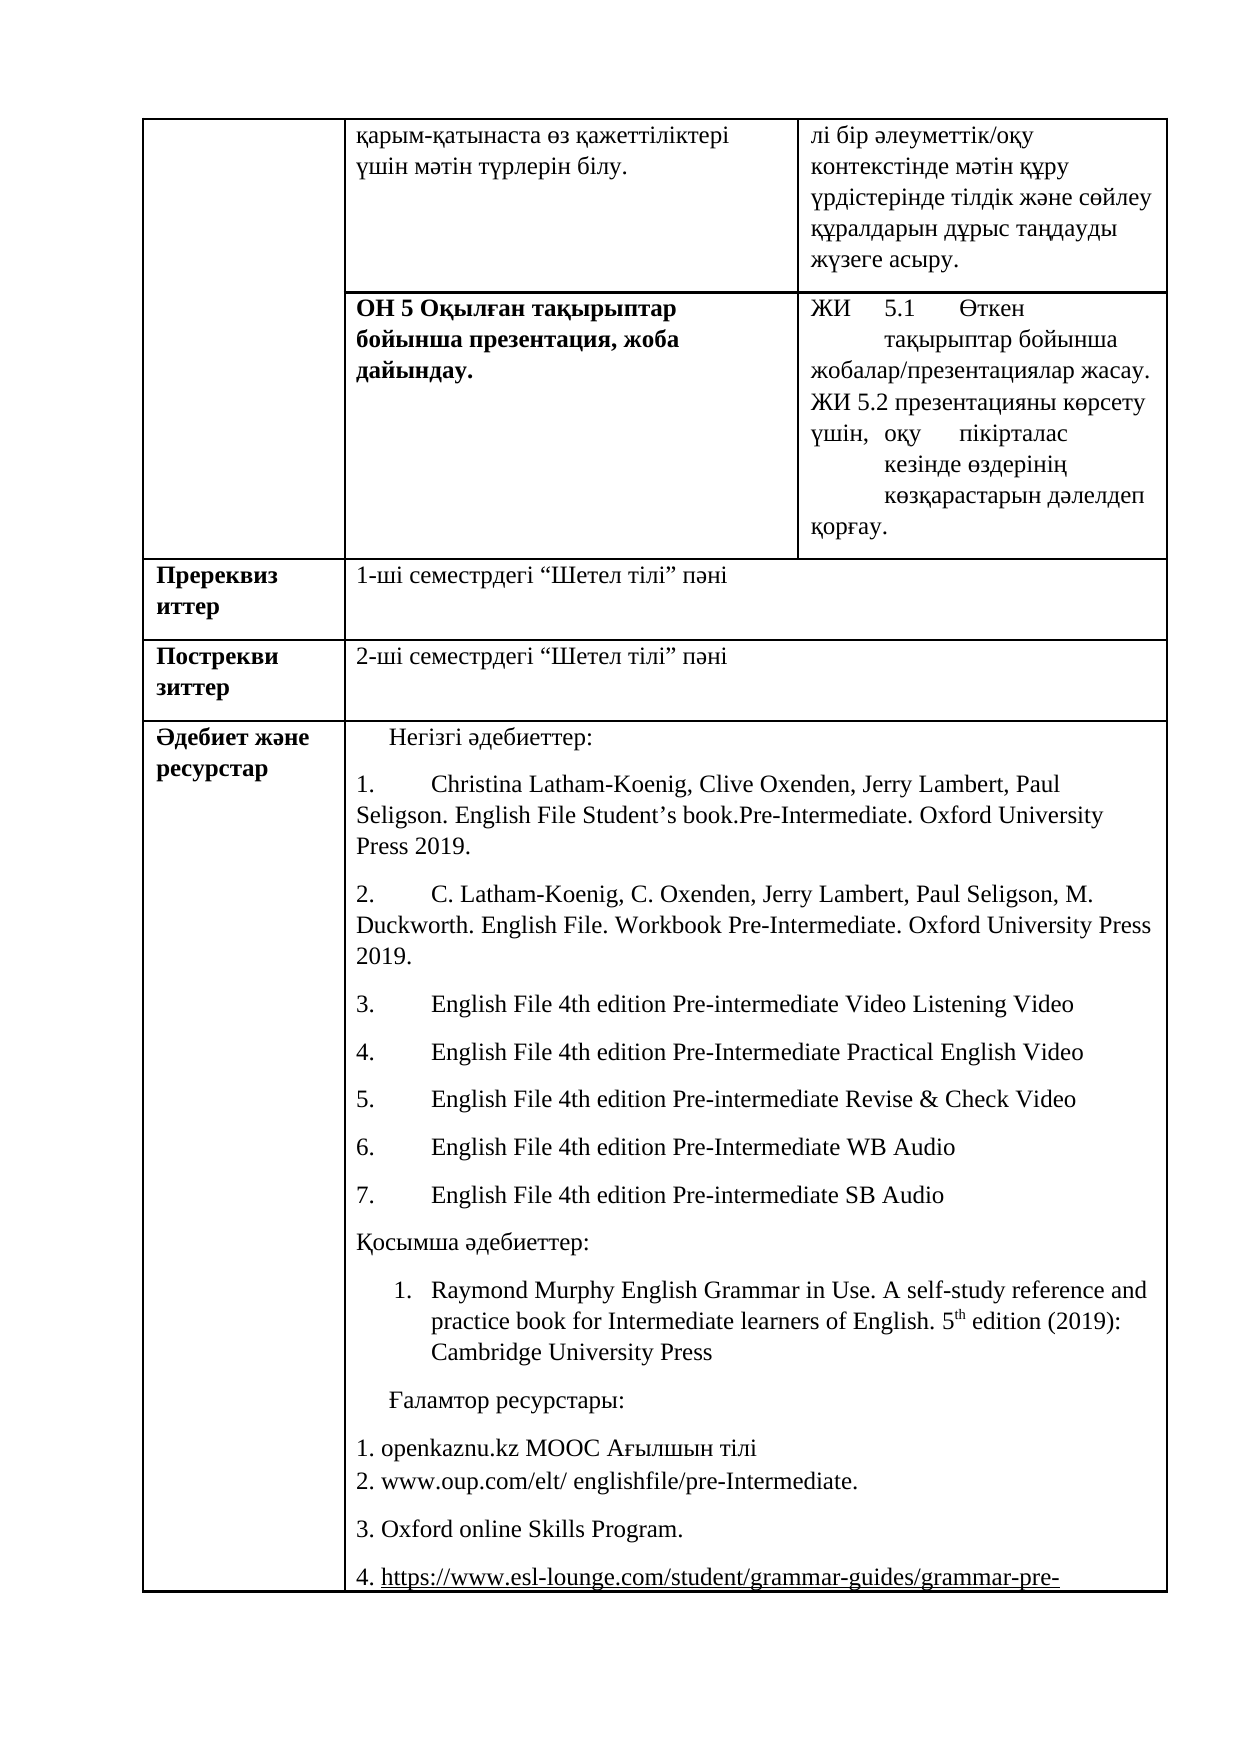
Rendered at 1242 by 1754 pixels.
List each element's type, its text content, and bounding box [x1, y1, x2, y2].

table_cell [346, 722, 1166, 1590]
table_cell ОН 5 Оқылған тақырыптар бойынша презентация, жоба дайындау. [346, 294, 797, 558]
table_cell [346, 120, 797, 291]
table_cell Пререквиз иттер [144, 560, 344, 639]
table_cell 1-ші семестрдегі “Шетел тілі” пəні [346, 560, 1166, 639]
table_cell ЖИ 5.1 Өткен тақырыптар бойынша жобалар/презентациялар жасау. ЖИ 5.2 презентацияны көрсету үшін, оқу пікірталас кезінде өздерінің көзқарастарын дəлелдеп қорғау. [799, 294, 1166, 558]
table_cell Пострекви зиттер [144, 641, 344, 719]
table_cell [799, 120, 1166, 291]
table_cell 2-ші семестрдегі “Шетел тілі” пəні [346, 641, 1166, 719]
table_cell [144, 722, 344, 1590]
